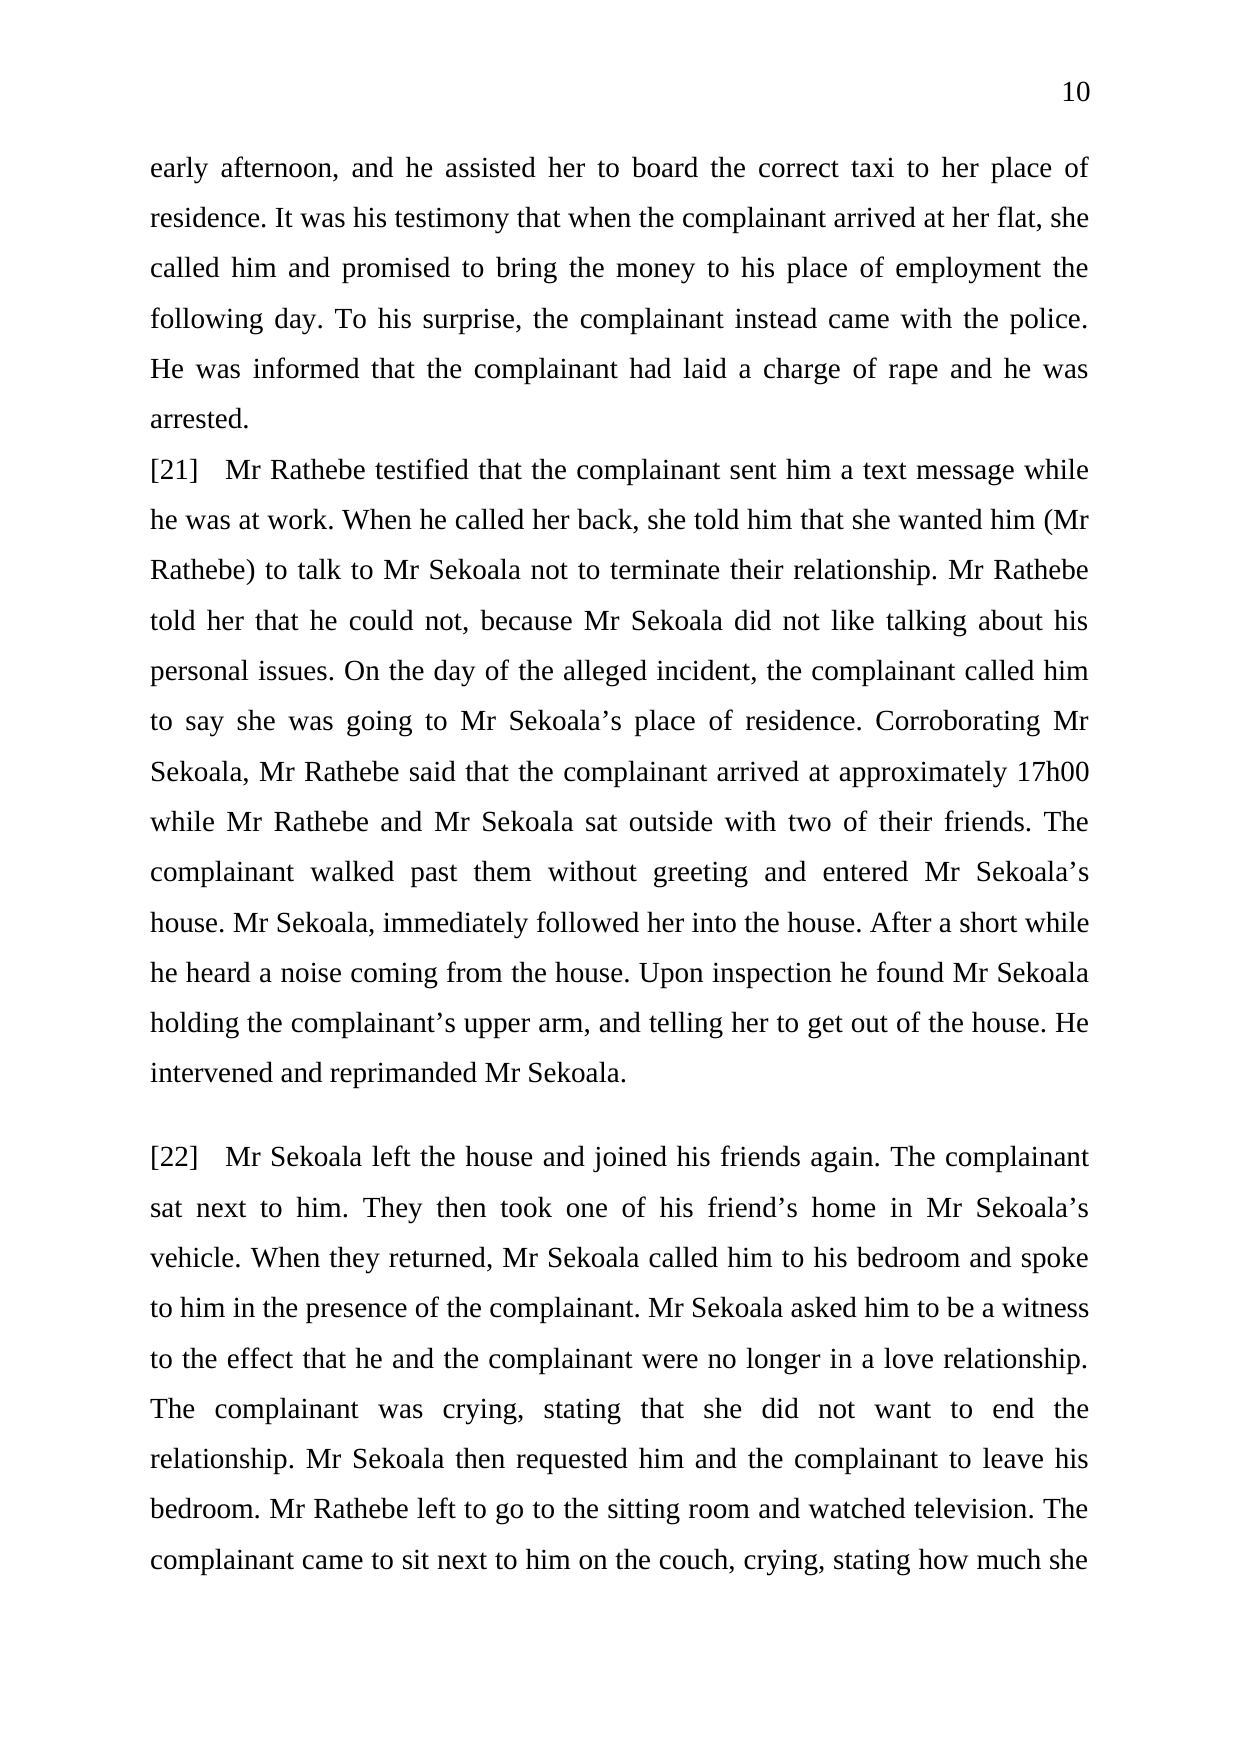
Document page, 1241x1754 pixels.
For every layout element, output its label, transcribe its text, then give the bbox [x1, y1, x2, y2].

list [150, 1139, 1090, 1576]
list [150, 150, 1090, 435]
list Mr Rathebe testified that the complainant sent him a text message while he was at work. When he called her back, she told him that she wanted him (Mr Rathebe) to talk to Mr Sekoala not to terminate their relationship. Mr Rathebe told her that he could not, because Mr Sekoala did not like talking about his personal issues. On the day of the alleged incident, the complainant called him to say she was going to Mr Sekoala’s place of residence. Corroborating Mr Sekoala, Mr Rathebe said that the complainant arrived at approximately 17h00 while Mr Rathebe and Mr Sekoala sat outside with two of their friends. The complainant walked past them without greeting and entered Mr Sekoala’s house. Mr Sekoala, immediately followed her into the house. After a short while he heard a noise coming from the house. Upon inspection he found Mr Sekoala holding the complainant’s upper arm, and telling her to get out of the house. He intervened and reprimanded Mr Sekoala. [150, 452, 1090, 1089]
